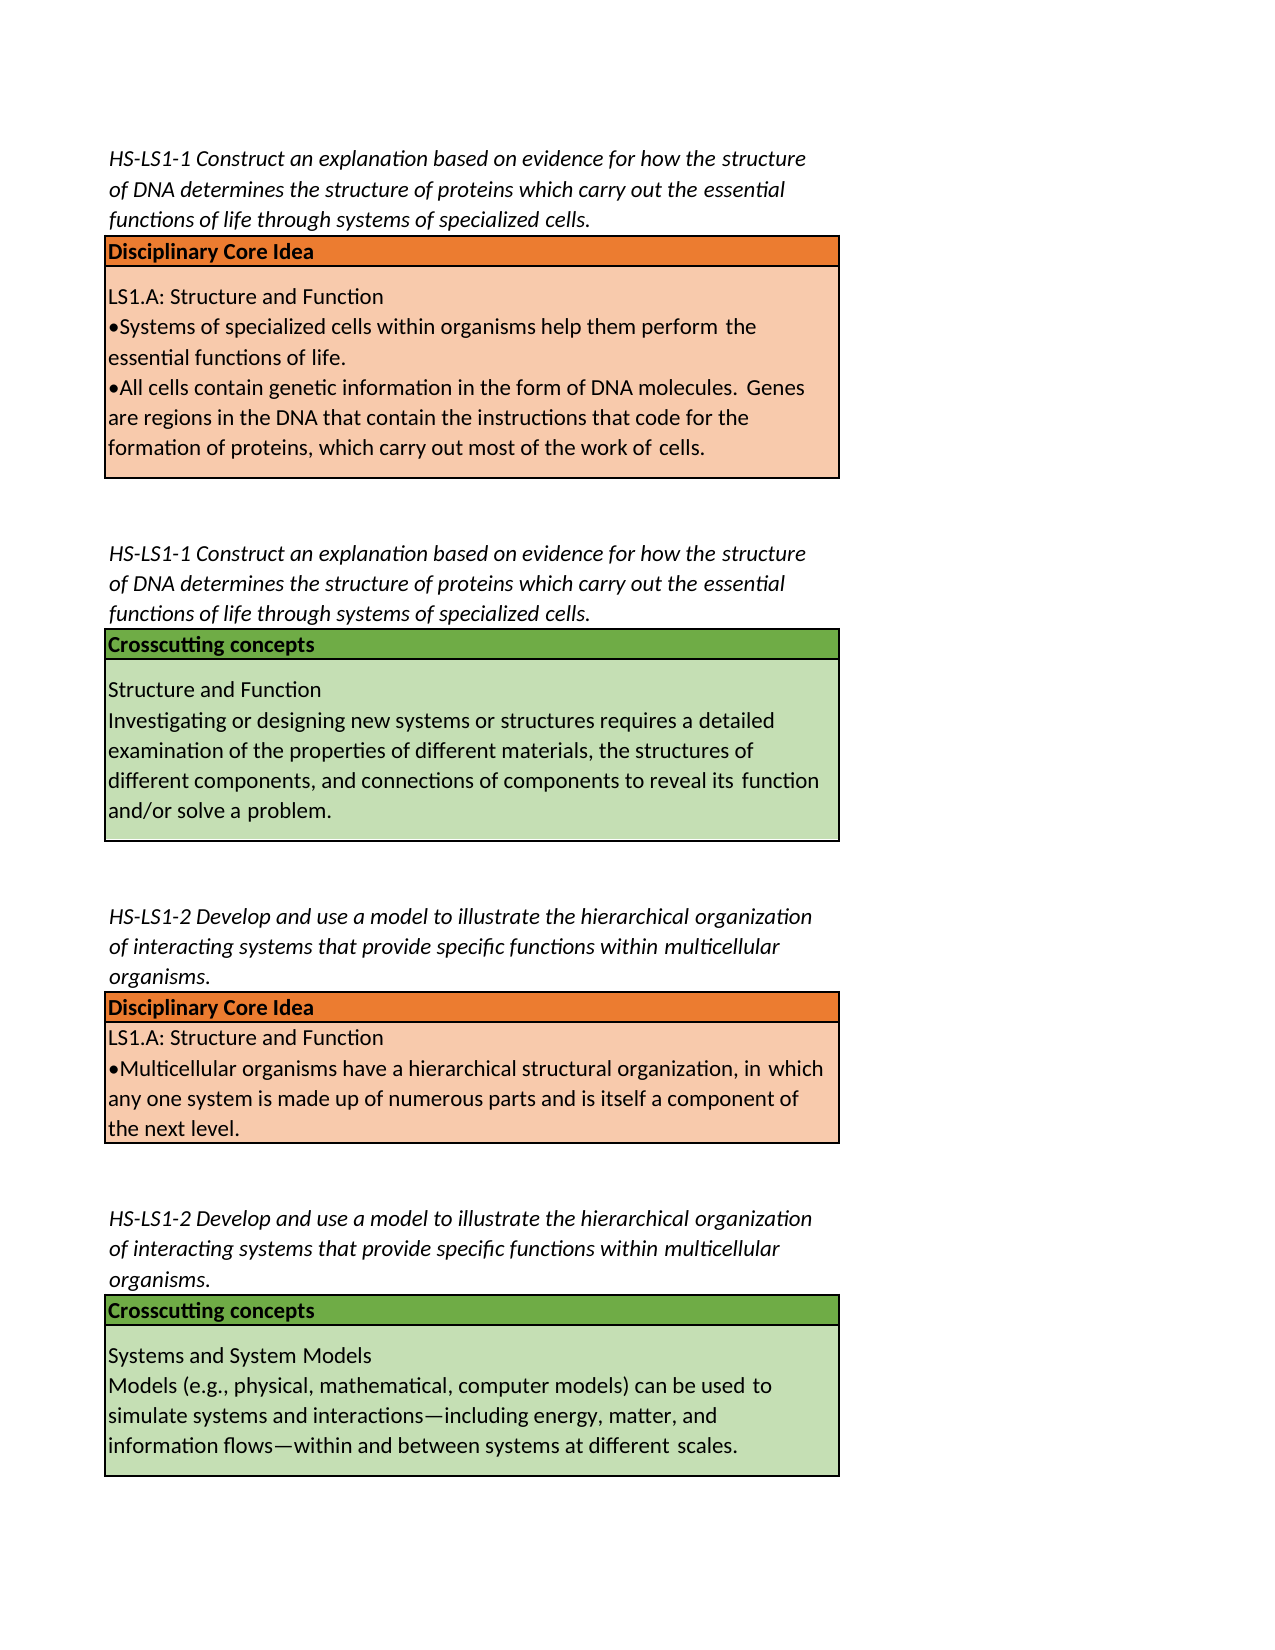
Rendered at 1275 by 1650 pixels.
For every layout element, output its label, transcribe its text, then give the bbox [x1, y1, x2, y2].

table_cell Systems and System Models Models (e.g., physical, mathematical, computer models) can be used to simulate systems and interactions—including energy, matter, and information flows—within and between systems at different scales. [106, 1326, 838, 1475]
table_cell Crosscutting concepts [106, 1296, 838, 1324]
table_cell Disciplinary Core Idea [106, 237, 838, 265]
table_cell Disciplinary Core Idea [106, 993, 838, 1021]
table_header HS-LS1-1 Construct an explanation based on evidence for how the structure of DNA determines the structure of proteins which carry out the essential functions of life through systems of specialized cells. [105, 143, 839, 234]
table_cell HS-LS1-2 Develop and use a model to illustrate the hierarchical organization of interacting systems that provide specific functions within multicellular organisms. [105, 842, 839, 991]
table_cell LS1.A: Structure and Function •Systems of specialized cells within organisms help them perform the essential functions of life. •All cells contain genetic information in the form of DNA molecules. Genes are regions in the DNA that contain the instructions that code for the formation of proteins, which carry out most of the work of cells. [106, 267, 838, 477]
table_cell Structure and Function Investigating or designing new systems or structures requires a detailed examination of the properties of different materials, the structures of different components, and connections of components to reveal its function and/or solve a problem. [106, 660, 838, 839]
table_cell Crosscutting concepts [106, 630, 838, 658]
table_cell HS-LS1-2 Develop and use a model to illustrate the hierarchical organization of interacting systems that provide specific functions within multicellular organisms. [105, 1144, 839, 1293]
table_cell LS1.A: Structure and Function •Multicellular organisms have a hierarchical structural organization, in which any one system is made up of numerous parts and is itself a component of the next level. [106, 1023, 838, 1142]
table_cell HS-LS1-1 Construct an explanation based on evidence for how the structure of DNA determines the structure of proteins which carry out the essential functions of life through systems of specialized cells. [105, 479, 839, 628]
